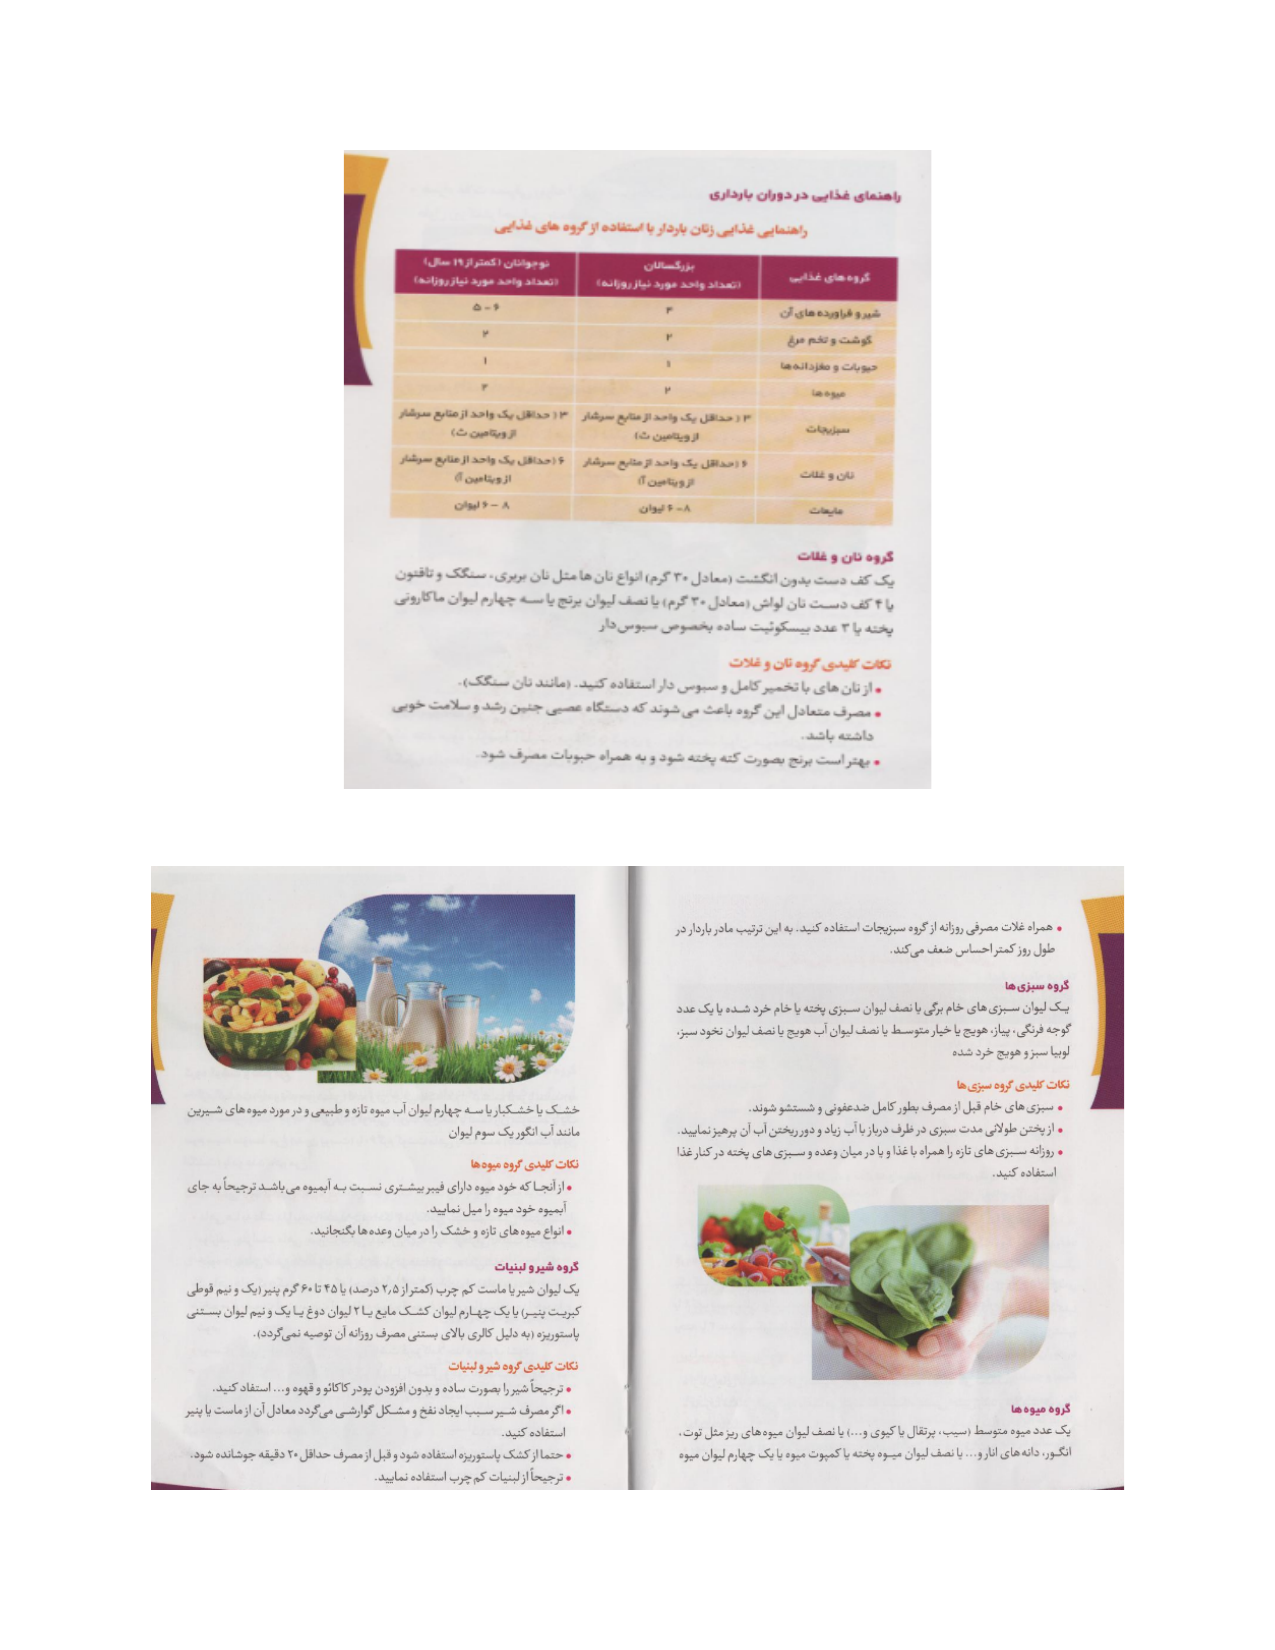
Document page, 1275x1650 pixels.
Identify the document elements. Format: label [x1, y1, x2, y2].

picture [343, 150, 932, 789]
picture [151, 866, 1125, 1490]
